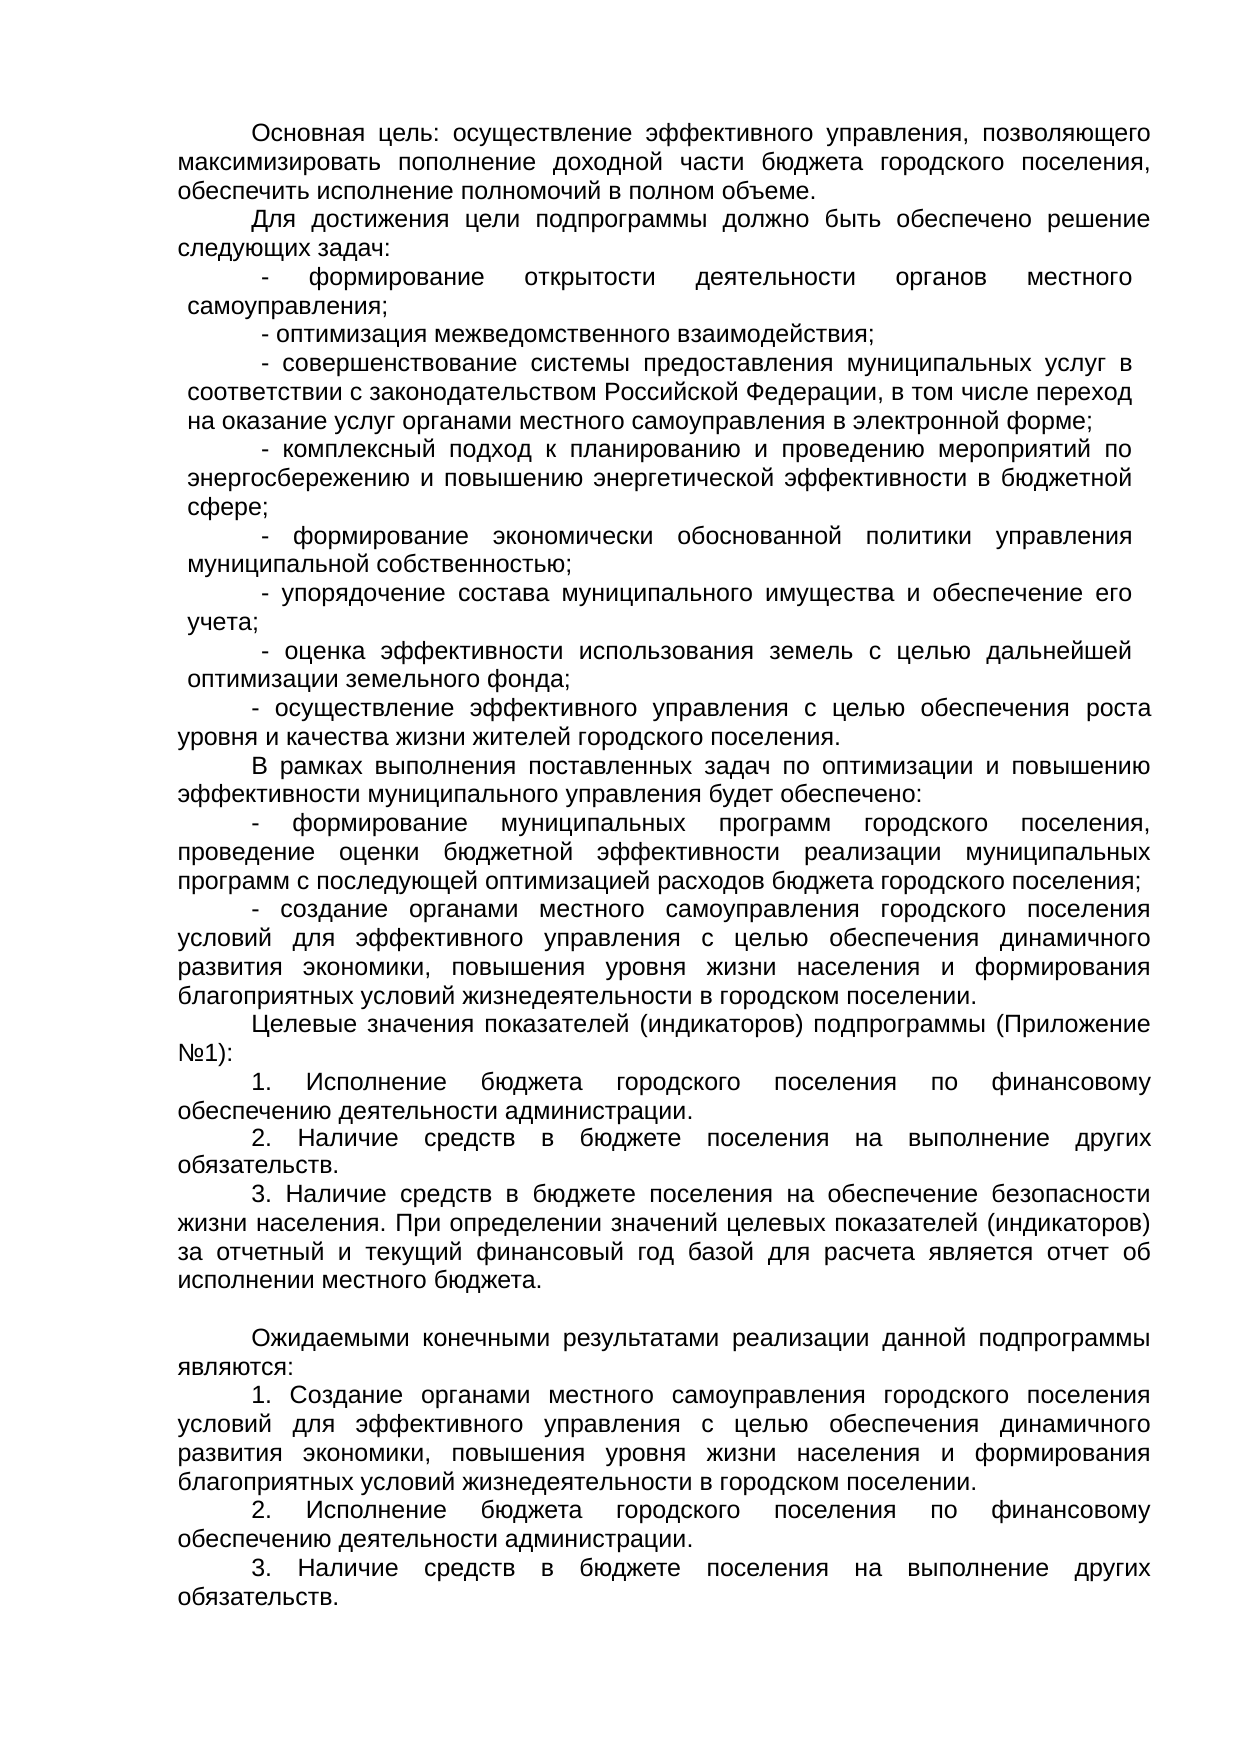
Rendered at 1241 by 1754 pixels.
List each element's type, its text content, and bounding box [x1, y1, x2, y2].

text - оптимизация межведомственного взаимодействия; [187, 319, 1133, 348]
text - комплексный подход к планированию и проведению мероприятий по энергосбережению и повышению энергетической эффективности в бюджетной сфере; [187, 434, 1133, 521]
text 3. Наличие средств в бюджете поселения на выполнение других обязательств. [177, 1553, 1152, 1610]
text Ожидаемыми конечными результатами реализации данной подпрограммы являются: [177, 1323, 1152, 1380]
text - формирование муниципальных программ городского поселения, проведение оценки бюджетной эффективности реализации муниципальных программ с последующей оптимизацией расходов бюджета городского поселения; [177, 808, 1152, 894]
text - упорядочение состава муниципального имущества и обеспечение его учета; [187, 578, 1133, 636]
text 1. Исполнение бюджета городского поселения по финансовому обеспечению деятельности администрации. [177, 1067, 1152, 1124]
text Для достижения цели подпрограммы должно быть обеспечено решение следующих задач: [177, 204, 1152, 262]
text - формирование экономически обоснованной политики управления муниципальной собственностью; [187, 521, 1133, 578]
text 2. Исполнение бюджета городского поселения по финансовому обеспечению деятельности администрации. [177, 1495, 1152, 1553]
text Основная цель: осуществление эффективного управления, позволяющего максимизировать пополнение доходной части бюджета городского поселения, обеспечить исполнение полномочий в полном объеме. [177, 118, 1152, 204]
text В рамках выполнения поставленных задач по оптимизации и повышению эффективности муниципального управления будет обеспечено: [177, 751, 1152, 808]
text - оценка эффективности использования земель с целью дальнейшей оптимизации земельного фонда; [187, 636, 1133, 693]
text Целевые значения показателей (индикаторов) подпрограммы (Приложение №1): [177, 1009, 1152, 1067]
text 1. Создание органами местного самоуправления городского поселения условий для эффективного управления с целью обеспечения динамичного развития экономики, повышения уровня жизни населения и формирования благоприятных условий жизнедеятельности в городском поселении. [177, 1380, 1152, 1495]
text - формирование открытости деятельности органов местного самоуправления; [187, 262, 1133, 319]
text 2. Наличие средств в бюджете поселения на выполнение других обязательств. [177, 1124, 1152, 1179]
text 3. Наличие средств в бюджете поселения на обеспечение безопасности жизни населения. При определении значений целевых показателей (индикаторов) за отчетный и текущий финансовый год базой для расчета является отчет об исполнении местного бюджета. [177, 1179, 1152, 1294]
text - создание органами местного самоуправления городского поселения условий для эффективного управления с целью обеспечения динамичного развития экономики, повышения уровня жизни населения и формирования благоприятных условий жизнедеятельности в городском поселении. [177, 894, 1152, 1009]
text - совершенствование системы предоставления муниципальных услуг в соответствии с законодательством Российской Федерации, в том числе переход на оказание услуг органами местного самоуправления в электронной форме; [187, 348, 1133, 434]
text - осуществление эффективного управления с целью обеспечения роста уровня и качества жизни жителей городского поселения. [177, 693, 1152, 751]
